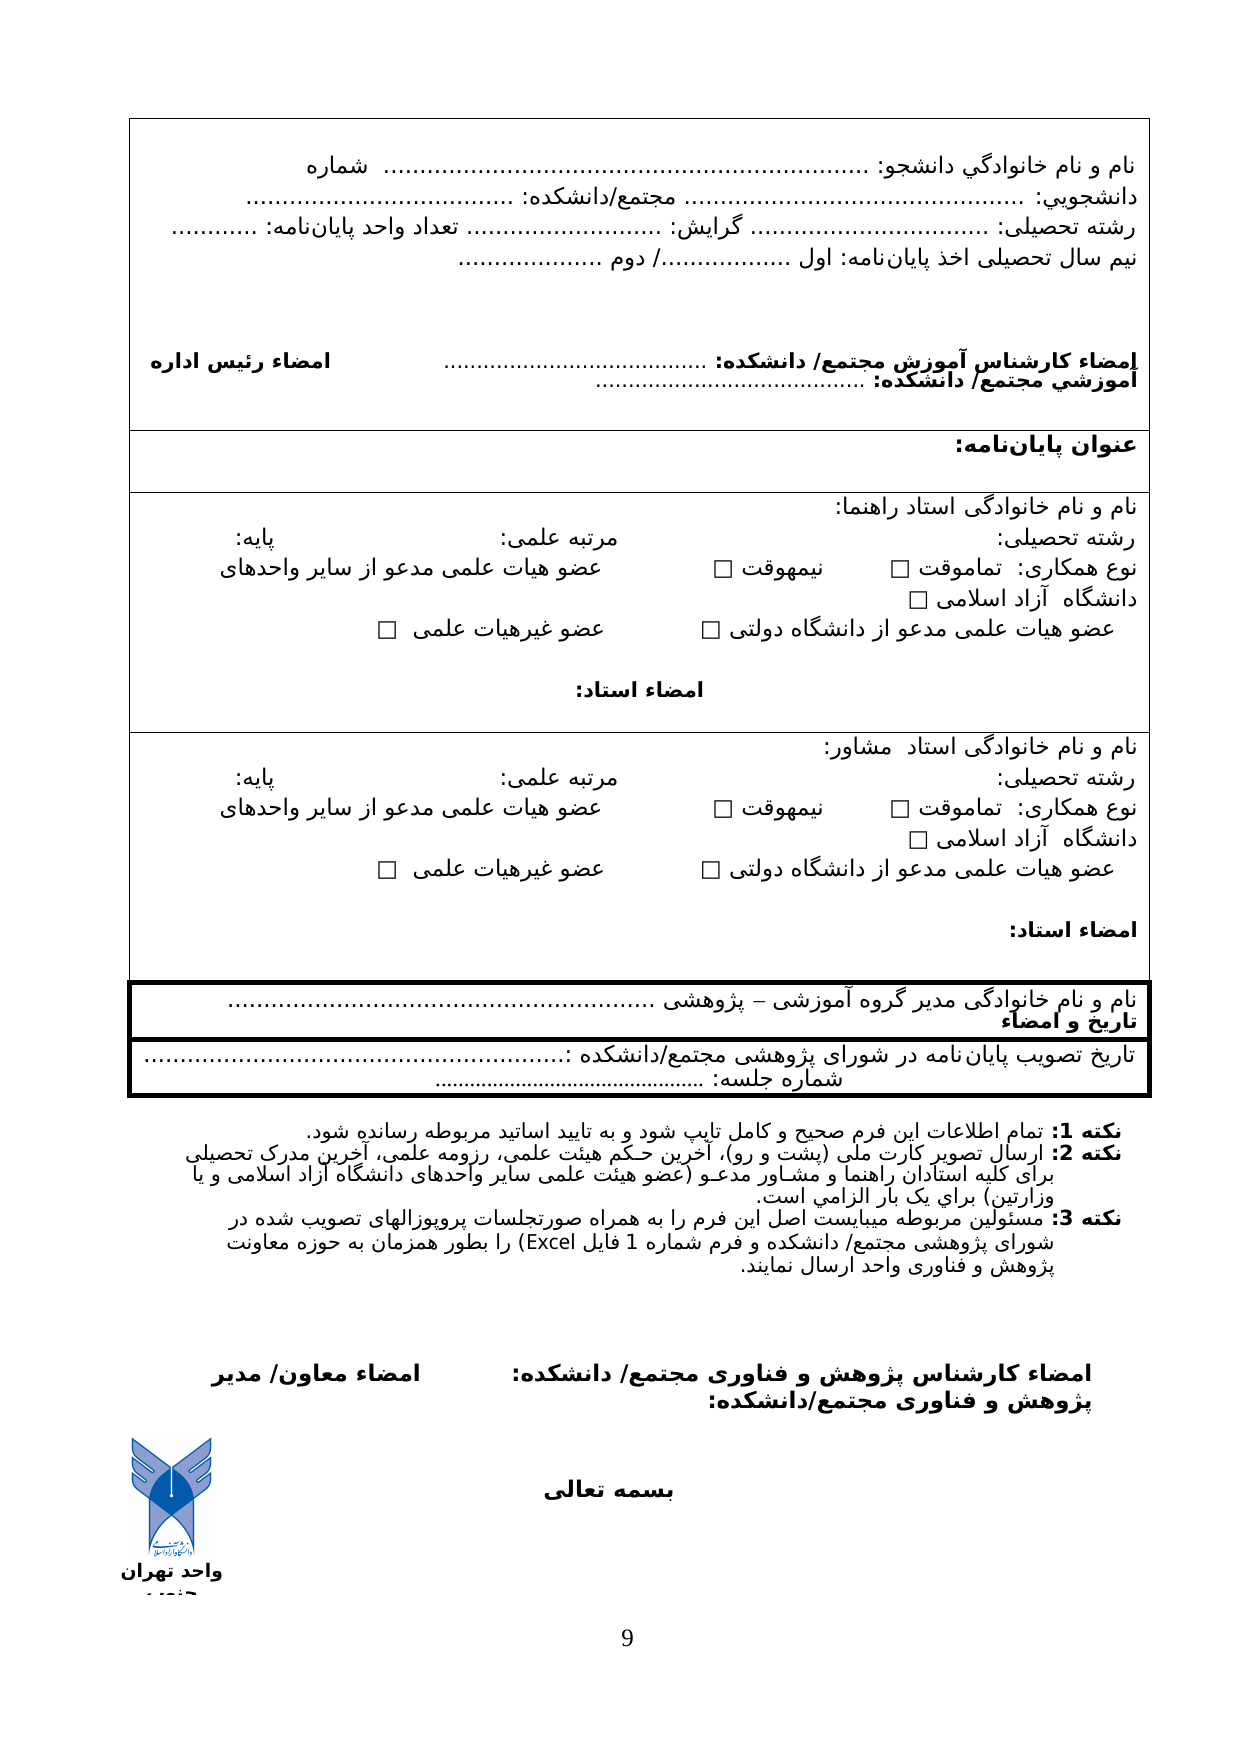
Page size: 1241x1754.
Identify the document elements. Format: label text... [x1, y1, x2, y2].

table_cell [130, 119, 1149, 430]
table_cell نام و نام خانوادگی استاد مشاور: رشته تحصیلی: مرتبه علمی: پایه: نوع همکاری: تماموقت □ نیمهوقت □ عضو هیات علمی مدعو از سایر واحدهای دانشگاه آزاد اسلامی □ عضو هیات علمی مدعو از دانشگاه دولتی □ عضو غیرهیات علمی □ امضاء استاد: [130, 733, 1149, 980]
text نکته 3: مسئولین مربوطه میبایست اصل این فرم را به همراه صورتجلسات پروپوزالهای تصویب شده در شورای پژوهشی مجتمع/ دانشکده و فرم شماره 1 فایل Excel) را بطور همزمان به حوزه معاونت پژوهش و فناوری واحد ارسال نمایند. [162, 1208, 1122, 1278]
table_cell تاریخ تصویب پایان‌نامه در شورای پژوهشی مجتمع/دانشکده :.......................................................... شماره جلسه: ............................................... [132, 1042, 1147, 1093]
table_cell نام و نام خانوادگی مدیر گروه آموزشی – پژوهشی ........................................................... تاریخ و امضاء [132, 985, 1147, 1037]
text امضاء کارشناس پژوهش و فناوری مجتمع/ دانشکده: امضاء معاون/ مدیر پژوهش و فناوری مجتمع/دانشکده: [162, 1361, 1092, 1414]
text بسمه تعالی [247, 1476, 1055, 1503]
text نکته 2: ارسال تصویر کارت ملی (پشت و رو)، آخرین حـکم هیئت علمی، رزومه علمی، آخرین مدرک تحصیلی برای کلیه استادان راهنما و مشـاور مدعـو (عضو هیئت علمی سایر واحدهای دانشگاه آزاد اسلامی و یا وزارتین) براي يک بار الزامي است. [162, 1142, 1122, 1208]
table_cell عنوان پایان‌نامه: [130, 431, 1149, 492]
text نکته 1: تمام اطلاعات این فرم صحیح و کامل تایپ شود و به تایید اساتید مربوطه رسانده شود. [162, 1121, 1122, 1142]
picture [125, 1434, 219, 1560]
table_cell نام و نام خانوادگی استاد راهنما: رشته تحصیلی: مرتبه علمی: پایه: نوع همکاری: تماموقت □ نیمهوقت □ عضو هیات علمی مدعو از سایر واحدهای دانشگاه آزاد اسلامی □ عضو هیات علمی مدعو از دانشگاه دولتی □ عضو غیرهیات علمی □ امضاء استاد: [130, 493, 1149, 732]
